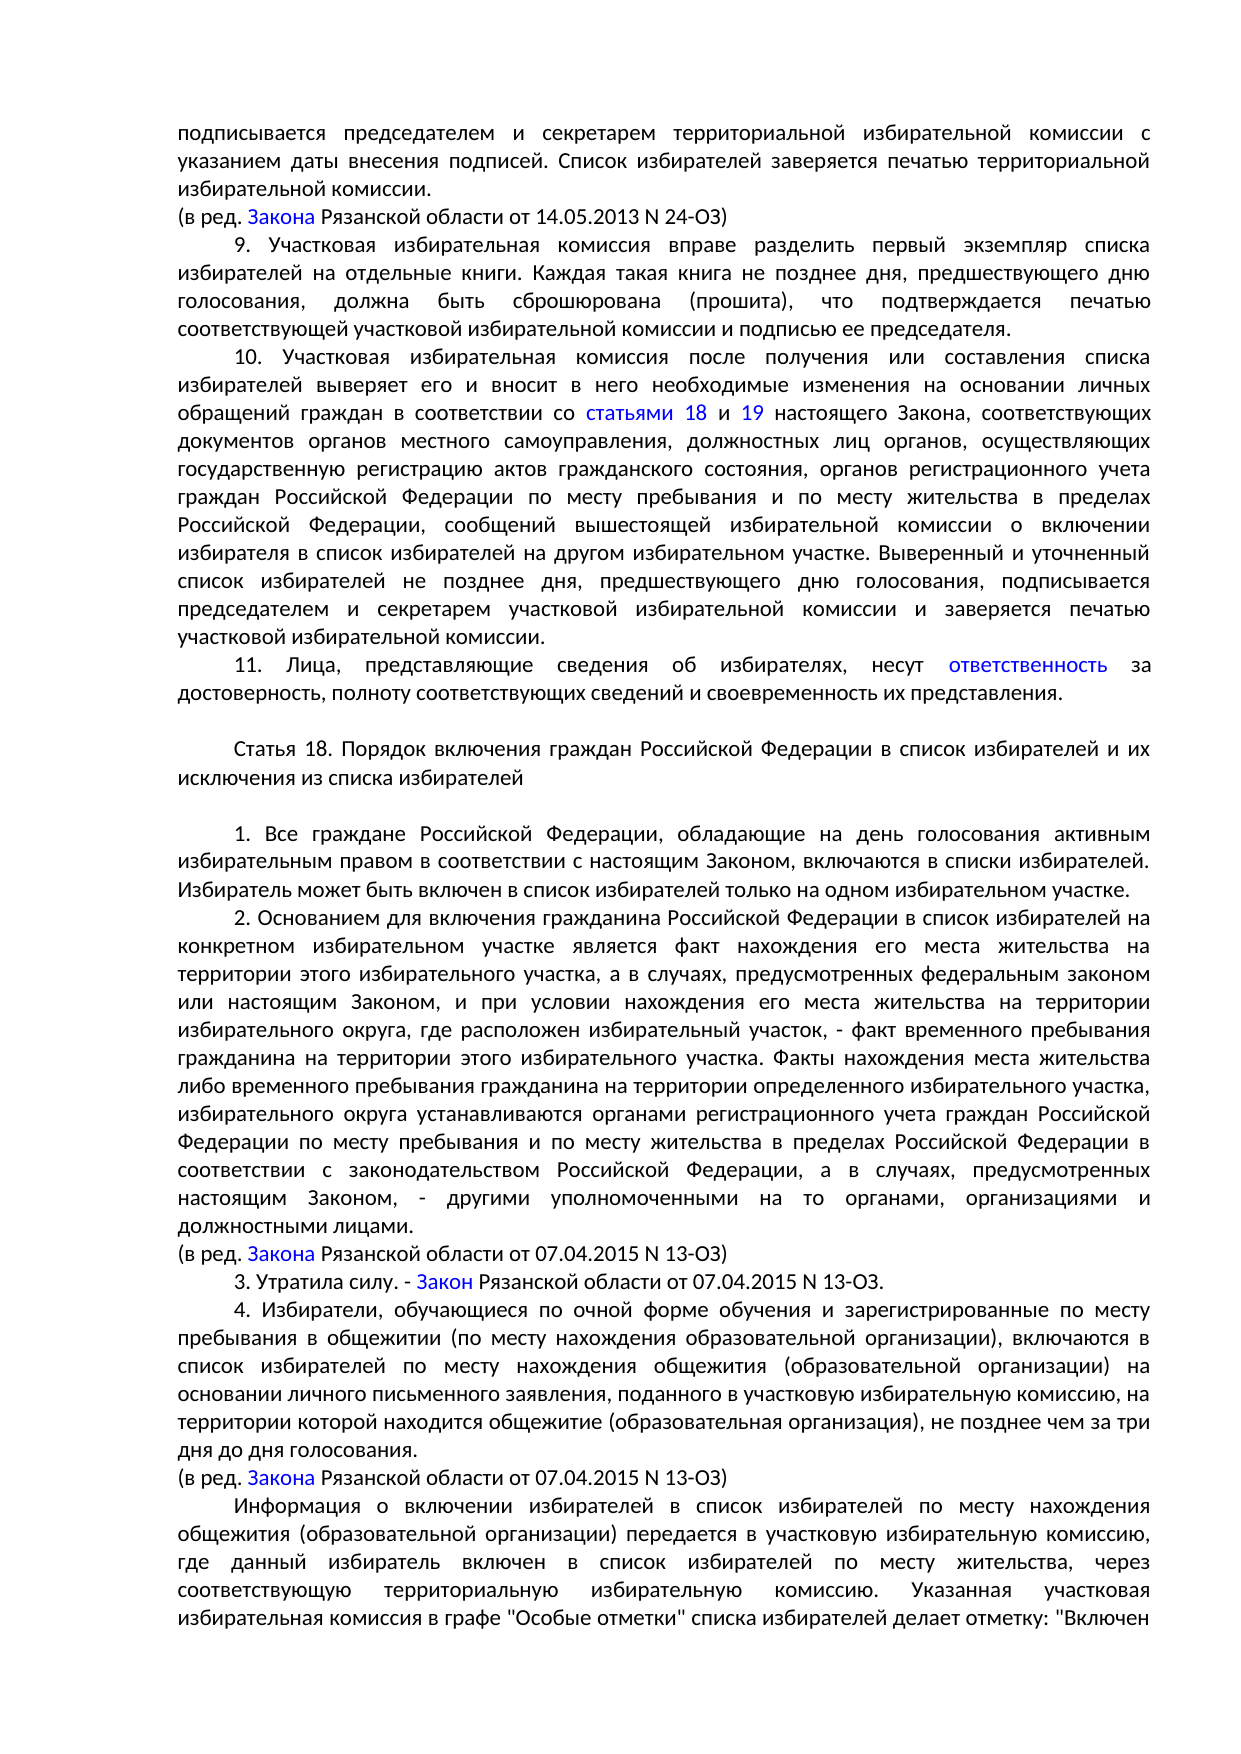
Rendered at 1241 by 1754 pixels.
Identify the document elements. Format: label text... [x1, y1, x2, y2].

text Статья 18. Порядок включения граждан Российской Федерации в список избирателей и их исключения из списка избирателей [177, 734, 1152, 791]
text (в ред. Закона Рязанской области от 14.05.2013 N 24-ОЗ) [177, 202, 1152, 230]
text 2. Основанием для включения гражданина Российской Федерации в список избирателей на конкретном избирательном участке является факт нахождения его места жительства на территории этого избирательного участка, а в случаях, предусмотренных федеральным законом или настоящим Законом, и при условии нахождения его места жительства на территории избирательного округа, где расположен избирательный участок, - факт временного пребывания гражданина на территории этого избирательного участка. Факты нахождения места жительства либо временного пребывания гражданина на территории определенного избирательного участка, избирательного округа устанавливаются органами регистрационного учета граждан Российской Федерации по месту пребывания и по месту жительства в пределах Российской Федерации в соответствии с законодательством Российской Федерации, а в случаях, предусмотренных настоящим Законом, - другими уполномоченными на то органами, организациями и должностными лицами. [177, 903, 1152, 1239]
text (в ред. Закона Рязанской области от 07.04.2015 N 13-ОЗ) [177, 1463, 1152, 1491]
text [177, 1491, 1152, 1631]
text (в ред. Закона Рязанской области от 07.04.2015 N 13-ОЗ) [177, 1239, 1152, 1267]
text 4. Избиратели, обучающиеся по очной форме обучения и зарегистрированные по месту пребывания в общежитии (по месту нахождения образовательной организации), включаются в список избирателей по месту нахождения общежития (образовательной организации) на основании личного письменного заявления, поданного в участковую избирательную комиссию, на территории которой находится общежитие (образовательная организация), не позднее чем за три дня до дня голосования. [177, 1295, 1152, 1463]
text 9. Участковая избирательная комиссия вправе разделить первый экземпляр списка избирателей на отдельные книги. Каждая такая книга не позднее дня, предшествующего дню голосования, должна быть сброшюрована (прошита), что подтверждается печатью соответствующей участковой избирательной комиссии и подписью ее председателя. [177, 230, 1152, 342]
text 11. Лица, представляющие сведения об избирателях, несут ответственность за достоверность, полноту соответствующих сведений и своевременность их представления. [177, 651, 1152, 707]
text 10. Участковая избирательная комиссия после получения или составления списка избирателей выверяет его и вносит в него необходимые изменения на основании личных обращений граждан в соответствии со статьями 18 и 19 настоящего Закона, соответствующих документов органов местного самоуправления, должностных лиц органов, осуществляющих государственную регистрацию актов гражданского состояния, органов регистрационного учета граждан Российской Федерации по месту пребывания и по месту жительства в пределах Российской Федерации, сообщений вышестоящей избирательной комиссии о включении избирателя в список избирателей на другом избирательном участке. Выверенный и уточненный список избирателей не позднее дня, предшествующего дню голосования, подписывается председателем и секретарем участковой избирательной комиссии и заверяется печатью участковой избирательной комиссии. [177, 342, 1152, 651]
text 1. Все граждане Российской Федерации, обладающие на день голосования активным избирательным правом в соответствии с настоящим Законом, включаются в списки избирателей. Избиратель может быть включен в список избирателей только на одном избирательном участке. [177, 819, 1152, 903]
text 3. Утратила силу. - Закон Рязанской области от 07.04.2015 N 13-ОЗ. [177, 1267, 1152, 1295]
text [177, 118, 1152, 202]
